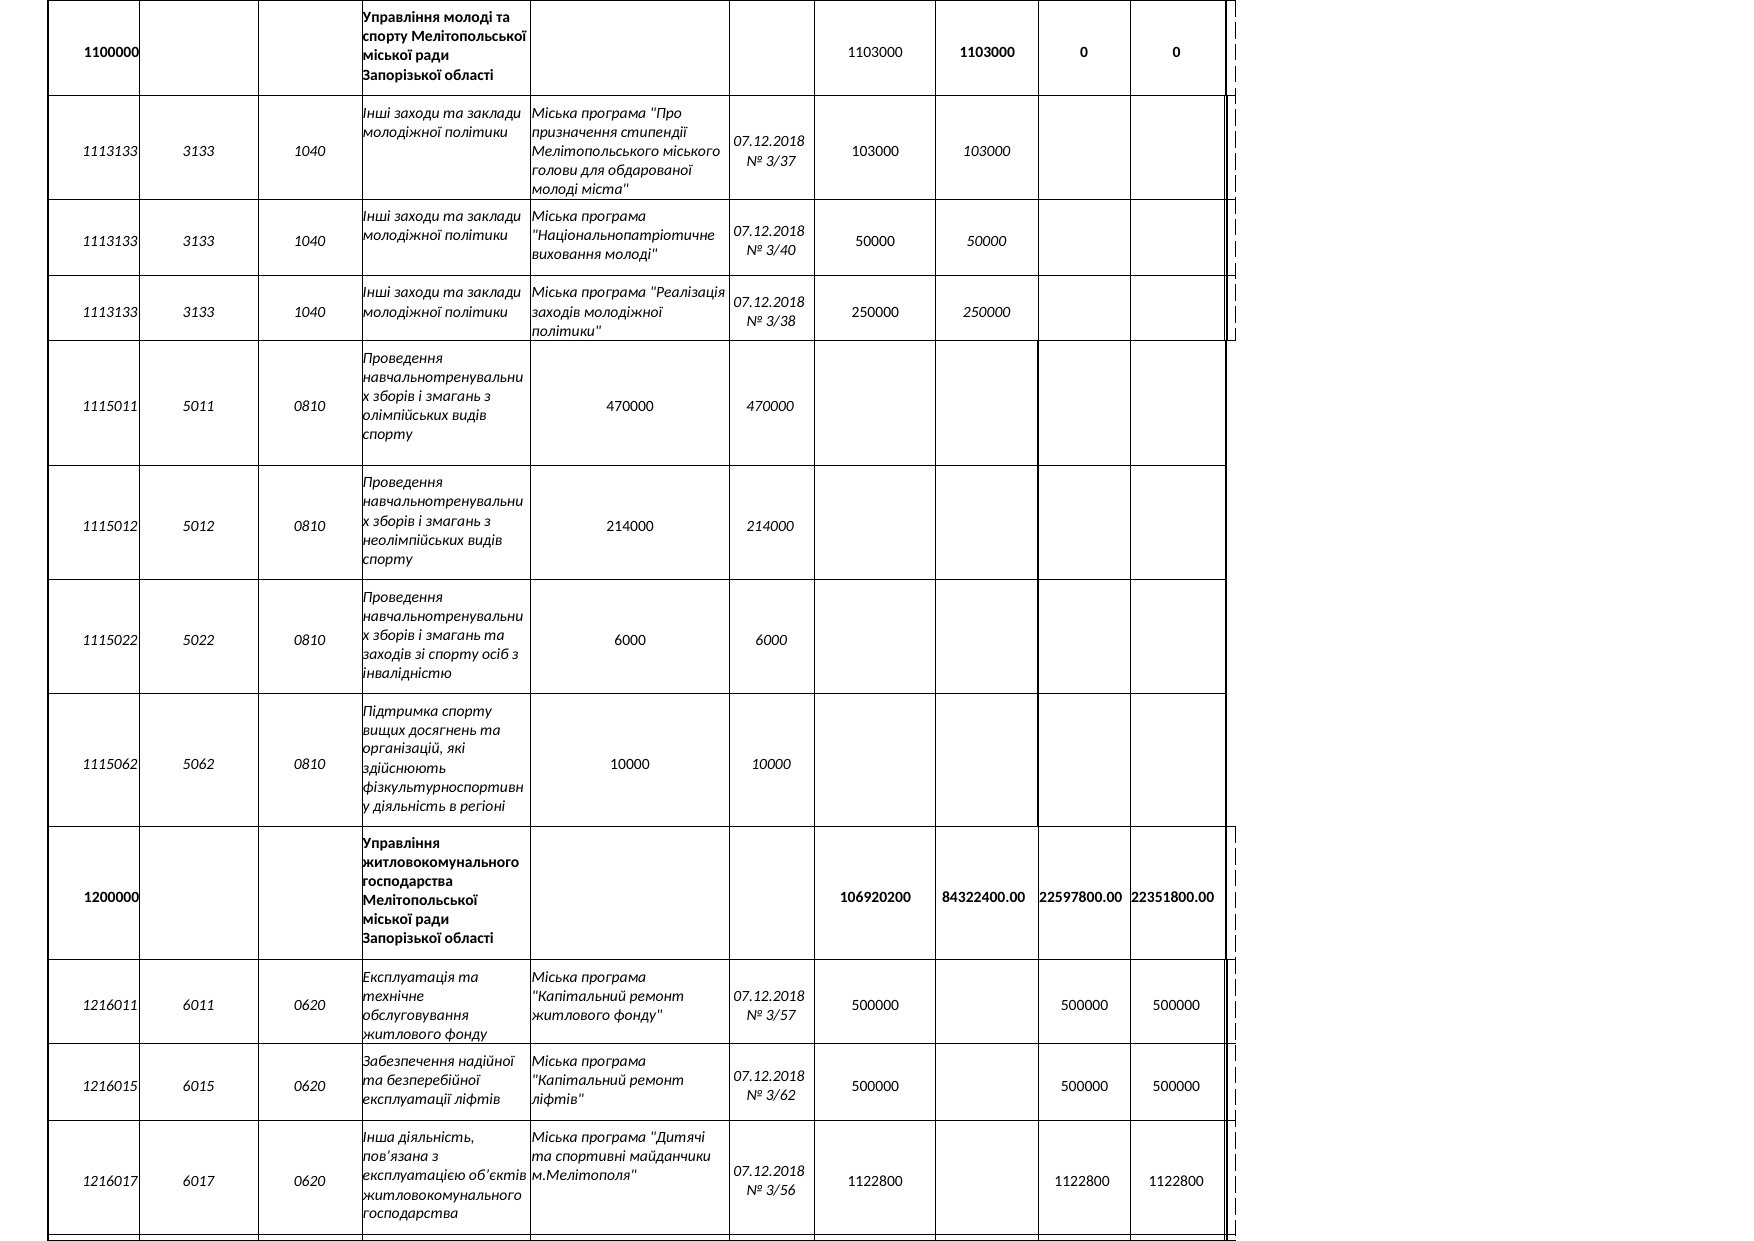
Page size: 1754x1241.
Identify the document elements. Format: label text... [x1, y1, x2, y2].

table_cell [1228, 276, 1236, 340]
table_cell 5012 [140, 466, 258, 579]
table_cell 07.12.2018 № 3/57 [730, 960, 814, 1043]
table_cell [259, 827, 362, 959]
table_cell Експлуатація та технічне обслуговування житлового фонду [363, 960, 530, 1043]
table_cell [140, 827, 258, 959]
table_cell 07.12.2018 № 3/62 [730, 1044, 814, 1119]
table_cell 22597800.00 [1039, 827, 1130, 959]
table_cell Управління житловокомунального господарства Мелітопольської міської ради Запорізької області [363, 827, 530, 959]
table_header 1103000 [815, 1, 935, 95]
table_cell Міська програма "Національнопатріотичне виховання молоді" [531, 200, 729, 275]
table_cell 1113133 [49, 200, 139, 275]
table_cell [1039, 580, 1130, 693]
table_cell 500000 [815, 960, 935, 1043]
table_header [140, 1, 258, 95]
table_cell 1216015 [49, 1044, 139, 1119]
table_cell 07.12.2018 № 3/40 [730, 200, 814, 275]
table_cell 5011 [140, 341, 258, 465]
table_cell [1228, 1044, 1236, 1119]
table_header 1100000 [49, 1, 139, 95]
table_cell 6000 [730, 580, 814, 693]
table_cell 470000 [531, 341, 729, 465]
table_cell [1228, 1235, 1236, 1240]
table_header 0 [1039, 1, 1130, 95]
table_cell [936, 466, 1037, 579]
table_cell [815, 466, 935, 579]
table_cell [936, 341, 1037, 465]
table_cell [1228, 1121, 1236, 1234]
table_cell [1131, 341, 1225, 465]
table_cell 50000 [936, 200, 1038, 275]
table_cell [1131, 466, 1225, 579]
table_cell 470000 [730, 341, 814, 465]
table_cell 50000 [815, 200, 935, 275]
table_cell Міська програма "Капітальний ремонт житлового фонду" [531, 960, 729, 1043]
table_cell 500000 [1039, 960, 1130, 1043]
table_cell [815, 341, 935, 465]
table_cell [1039, 96, 1130, 198]
table_cell [1131, 694, 1225, 826]
table_cell 1200000 [49, 827, 139, 959]
table_cell 10000 [531, 694, 729, 826]
table_cell 1216011 [49, 960, 139, 1043]
table_header Управління молоді та спорту Мелітопольської міської ради Запорізької області [363, 1, 530, 95]
table_cell 3133 [140, 200, 258, 275]
table_cell 6015 [140, 1044, 258, 1119]
table_cell Міська програма "Про призначення стипендії Мелітопольського міського голови для обдарованої молоді міста" [531, 96, 729, 198]
table_cell 0810 [259, 580, 362, 693]
table_cell [815, 580, 935, 693]
table_cell [1228, 200, 1236, 275]
table_cell [1039, 341, 1130, 465]
table_cell 3133 [140, 276, 258, 340]
table_cell [531, 827, 729, 959]
table_cell [1228, 96, 1236, 198]
table_cell [1131, 276, 1224, 340]
table_cell 07.12.2018 № 3/37 [730, 96, 814, 198]
table_cell 1216017 [49, 1121, 139, 1234]
table_cell 250000 [936, 276, 1038, 340]
table_cell Проведення навчальнотренувальних зборів і змагань з неолімпійських видів спорту [363, 466, 530, 579]
table_cell Міська програма "Дитячі та спортивні майданчики м.Мелітополя" [531, 1121, 729, 1234]
table_cell 250000 [815, 276, 935, 340]
table_cell 6017 [140, 1121, 258, 1234]
table_cell [1039, 466, 1130, 579]
table_cell [936, 960, 1038, 1043]
table_cell 1122800 [815, 1121, 935, 1234]
table_cell 1113133 [49, 276, 139, 340]
table_cell [1228, 960, 1236, 1043]
table_cell Міська програма "Капітальний ремонт ліфтів" [531, 1044, 729, 1119]
table_cell [1227, 827, 1236, 959]
table_cell 106920200 [815, 827, 935, 959]
table_cell [730, 827, 814, 959]
table_cell 84322400.00 [936, 827, 1038, 959]
table_cell 22351800.00 [1131, 827, 1225, 959]
table_cell [1227, 341, 1236, 826]
table_cell 1040 [259, 96, 362, 198]
table_cell 1122800 [1039, 1121, 1130, 1234]
table_cell 0620 [259, 1044, 362, 1119]
table_cell 1040 [259, 200, 362, 275]
table_cell 0620 [259, 1121, 362, 1234]
table_cell 3133 [140, 96, 258, 198]
table_cell 103000 [815, 96, 935, 198]
table_cell 1115012 [49, 466, 139, 579]
table_cell 6011 [140, 960, 258, 1043]
table_cell Проведення навчальнотренувальних зборів і змагань з олімпійських видів спорту [363, 341, 530, 465]
table_cell 500000 [815, 1044, 935, 1119]
table_cell 0810 [259, 694, 362, 826]
table_cell [1131, 96, 1224, 198]
table_header 0 [1131, 1, 1225, 95]
table_cell 07.12.2018 № 3/38 [730, 276, 814, 340]
table_cell 500000 [1131, 960, 1224, 1043]
table_header [259, 1, 362, 95]
table_cell Інші заходи та заклади молодіжної політики [363, 200, 530, 275]
table_cell 103000 [936, 96, 1038, 198]
table_header [730, 1, 814, 95]
table_cell Забезпечення надійної та безперебійної експлуатації ліфтів [363, 1044, 530, 1119]
table_cell Інша діяльність, пов’язана з експлуатацією об’єктів житловокомунального господарства [363, 1121, 530, 1234]
table_cell 1113133 [49, 96, 139, 198]
table_cell 1115011 [49, 341, 139, 465]
table_header [531, 1, 729, 95]
table_cell Інші заходи та заклади молодіжної політики [363, 276, 530, 340]
table_cell [1039, 276, 1130, 340]
table_cell [936, 1121, 1038, 1234]
table_cell 0810 [259, 341, 362, 465]
table_cell [1039, 694, 1130, 826]
table_cell [1131, 200, 1224, 275]
table_cell Міська програма "Реалізація заходів молодіжної політики" [531, 276, 729, 340]
table_cell 6000 [531, 580, 729, 693]
table_cell 214000 [730, 466, 814, 579]
table_header 1103000 [936, 1, 1038, 95]
table_cell [936, 580, 1037, 693]
table_cell [936, 694, 1037, 826]
table_cell 1115062 [49, 694, 139, 826]
table_cell 214000 [531, 466, 729, 579]
table_cell 500000 [1131, 1044, 1224, 1119]
table_cell 500000 [1039, 1044, 1130, 1119]
table_cell [815, 694, 935, 826]
table_cell 0810 [259, 466, 362, 579]
table_cell 5022 [140, 580, 258, 693]
table_cell Інші заходи та заклади молодіжної політики [363, 96, 530, 198]
table_header [1227, 1, 1236, 95]
table_cell [1131, 580, 1225, 693]
table_cell Проведення навчальнотренувальних зборів і змагань та заходів зі спорту осіб з інвалідністю [363, 580, 530, 693]
table_cell [1039, 200, 1130, 275]
table_cell 1122800 [1131, 1121, 1224, 1234]
table_cell 5062 [140, 694, 258, 826]
table_cell 10000 [730, 694, 814, 826]
table_cell 07.12.2018 № 3/56 [730, 1121, 814, 1234]
table_cell [936, 1044, 1038, 1119]
table_cell 0620 [259, 960, 362, 1043]
table_cell 1115022 [49, 580, 139, 693]
table_cell Підтримка спорту вищих досягнень та організацій, які здійснюють фізкультурноспортивну діяльність в регіоні [363, 694, 530, 826]
table_cell 1040 [259, 276, 362, 340]
